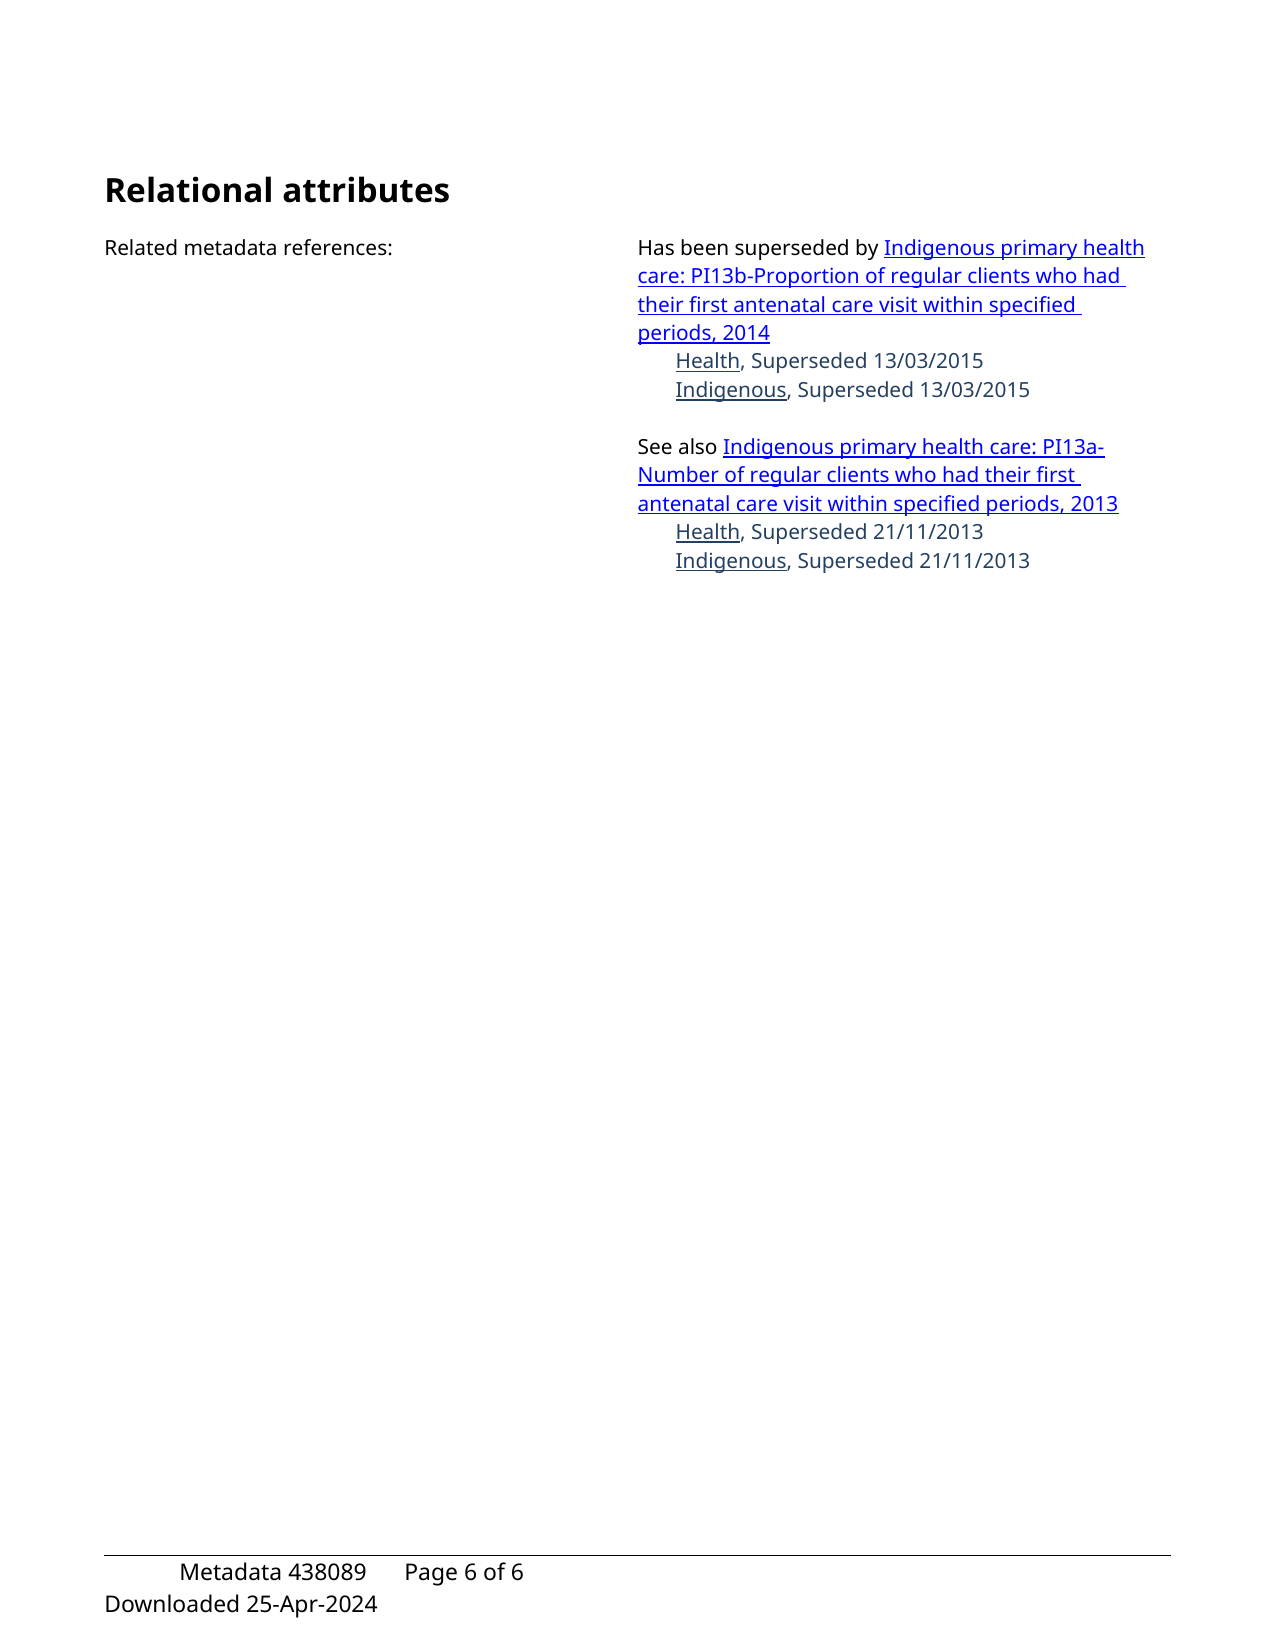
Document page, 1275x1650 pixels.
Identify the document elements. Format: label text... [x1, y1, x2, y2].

table_cell Related metadata references: [93, 223, 626, 641]
table_cell Relational attributes [93, 110, 1159, 222]
table_cell Has been superseded by Indigenous primary health care: PI13b-Proportion of regular clients who had their first antenatal care visit within specified periods, 2014 Health, Superseded 13/03/2015 Indigenous, Superseded 13/03/2015 See also Indigenous primary health care: PI13a-Number of regular clients who had their first antenatal care visit within specified periods, 2013 Health, Superseded 21/11/2013 Indigenous, Superseded 21/11/2013 [626, 223, 1159, 641]
